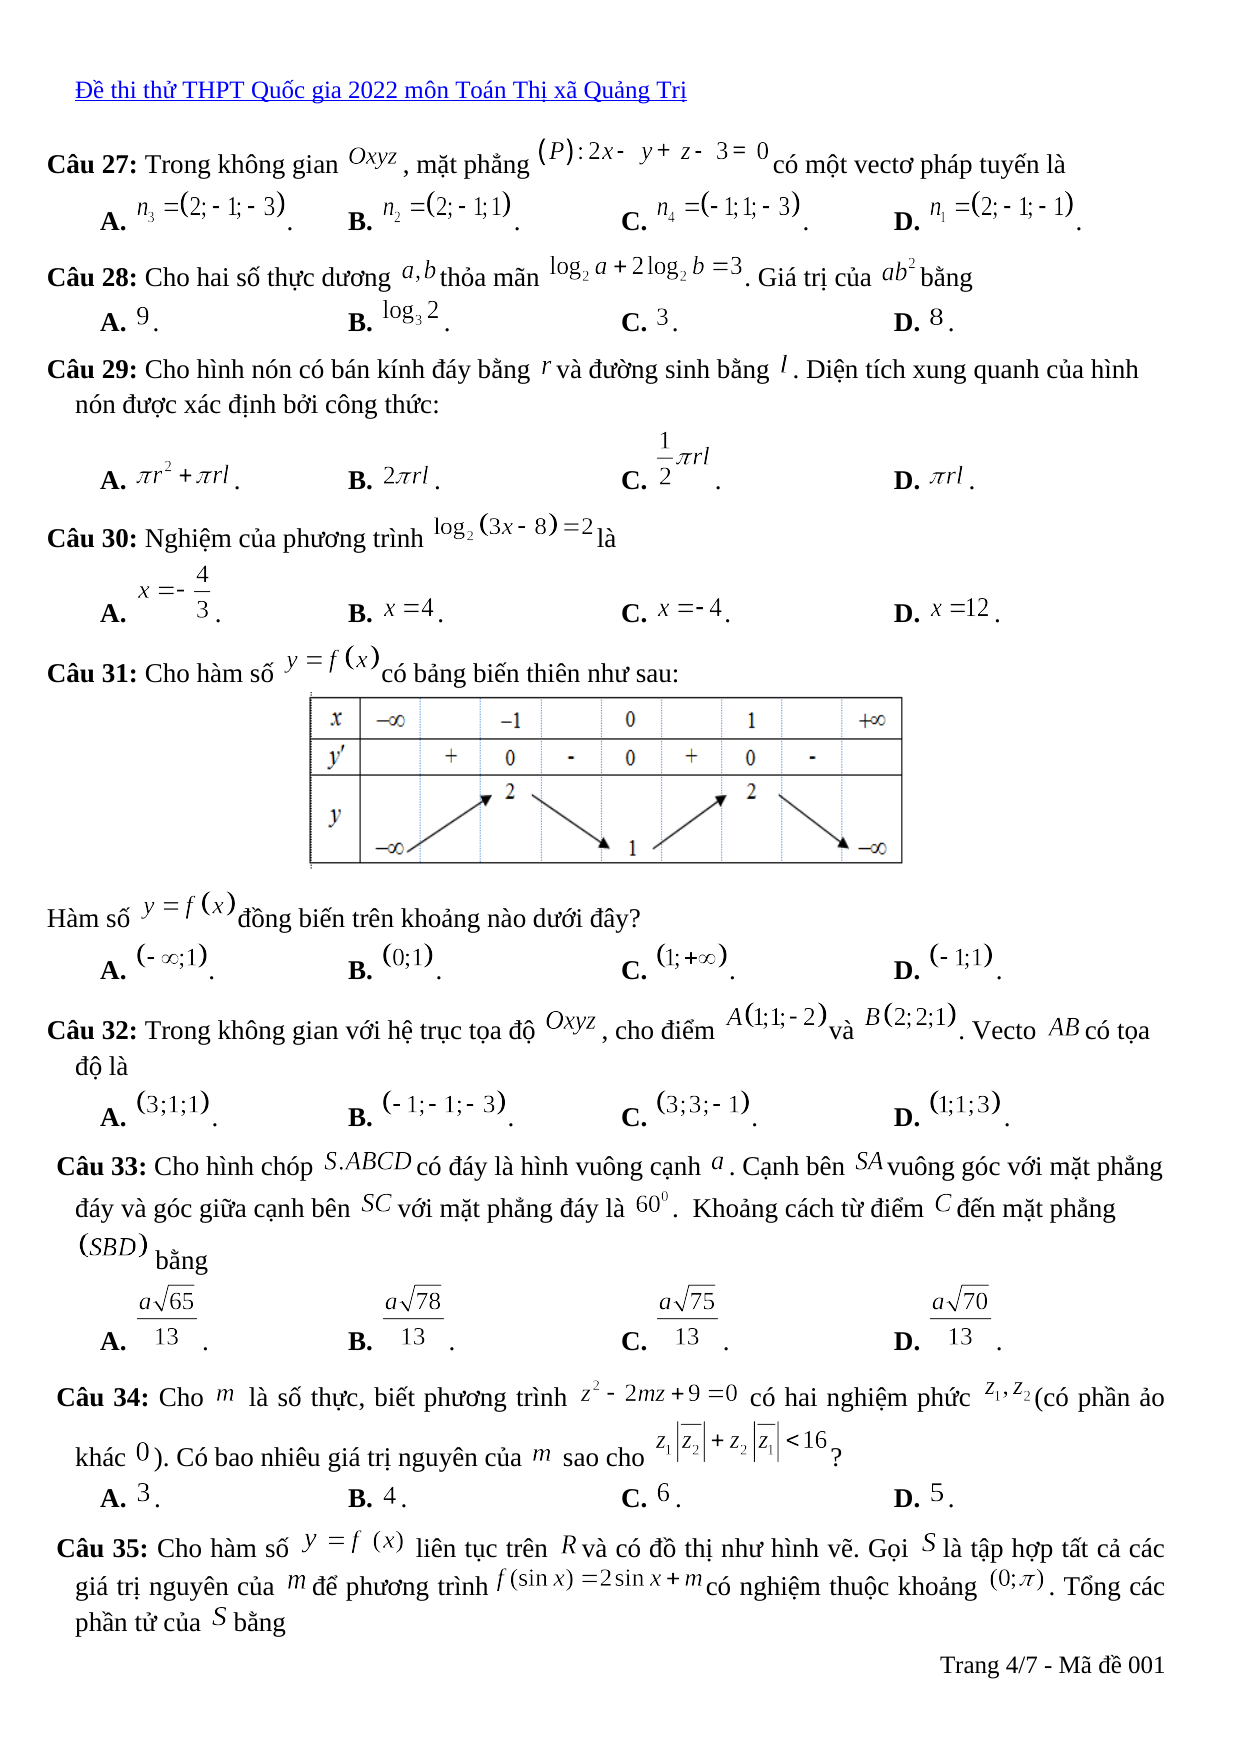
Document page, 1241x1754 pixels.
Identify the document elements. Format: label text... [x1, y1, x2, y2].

text A. . B. . C. . D. . [75, 1477, 1165, 1513]
text A. . B. . C. . D. . [75, 184, 1165, 236]
text A. . B. . C. . D. . [75, 1280, 1165, 1356]
text Câu 31: Cho hàm số có bảng biến thiên như sau: [47, 641, 1165, 688]
text Câu 34: Cho là số thực, biết phương trình có hai nghiệm phức (có phần ảo khác ). Có bao nhiêu giá trị nguyên của sao cho ? [56, 1368, 1165, 1472]
text Câu 27: Trong không gian , mặt phẳng có một vectơ pháp tuyến là [47, 132, 1165, 179]
text Hàm số đồng biến trên khoảng nào dưới đây? [47, 886, 1165, 933]
text A. . B. . C. . D. . [75, 424, 1165, 496]
text Câu 29: Cho hình nón có bán kính đáy bằng và đường sinh bằng . Diện tích xung quanh của hình nón được xác định bởi công thức: [47, 349, 1165, 420]
text A. . B. . C. . D. . [75, 938, 1165, 985]
text Câu 28: Cho hai số thực dương thỏa mãn . Giá trị của bằng [47, 248, 1165, 293]
text A. . B. . C. . D. . [75, 558, 1165, 628]
text Câu 33: Cho hình chóp có đáy là hình vuông cạnh . Cạnh bên vuông góc với mặt phẳng đáy và góc giữa cạnh bên với mặt phẳng đáy là . Khoảng cách từ điểm đến mặt phẳng bằng [56, 1145, 1165, 1275]
text Câu 32: Trong không gian với hệ trục tọa độ , cho điểm và . Vecto có tọa độ là [47, 998, 1165, 1081]
text A. . B. . C. . D. . [75, 1085, 1165, 1133]
text Câu 30: Nghiệm của phương trình là [47, 508, 1165, 554]
text A. . B. . C. . D. . [75, 293, 1165, 337]
picture [304, 692, 908, 870]
text Câu 35: Cho hàm số liên tục trên và có đồ thị như hình vẽ. Gọi là tập hợp tất cả các giá trị nguyên của để phương trìnhcó nghiệm thuộc khoảng . Tổng các phần tử của bằng [56, 1526, 1165, 1637]
